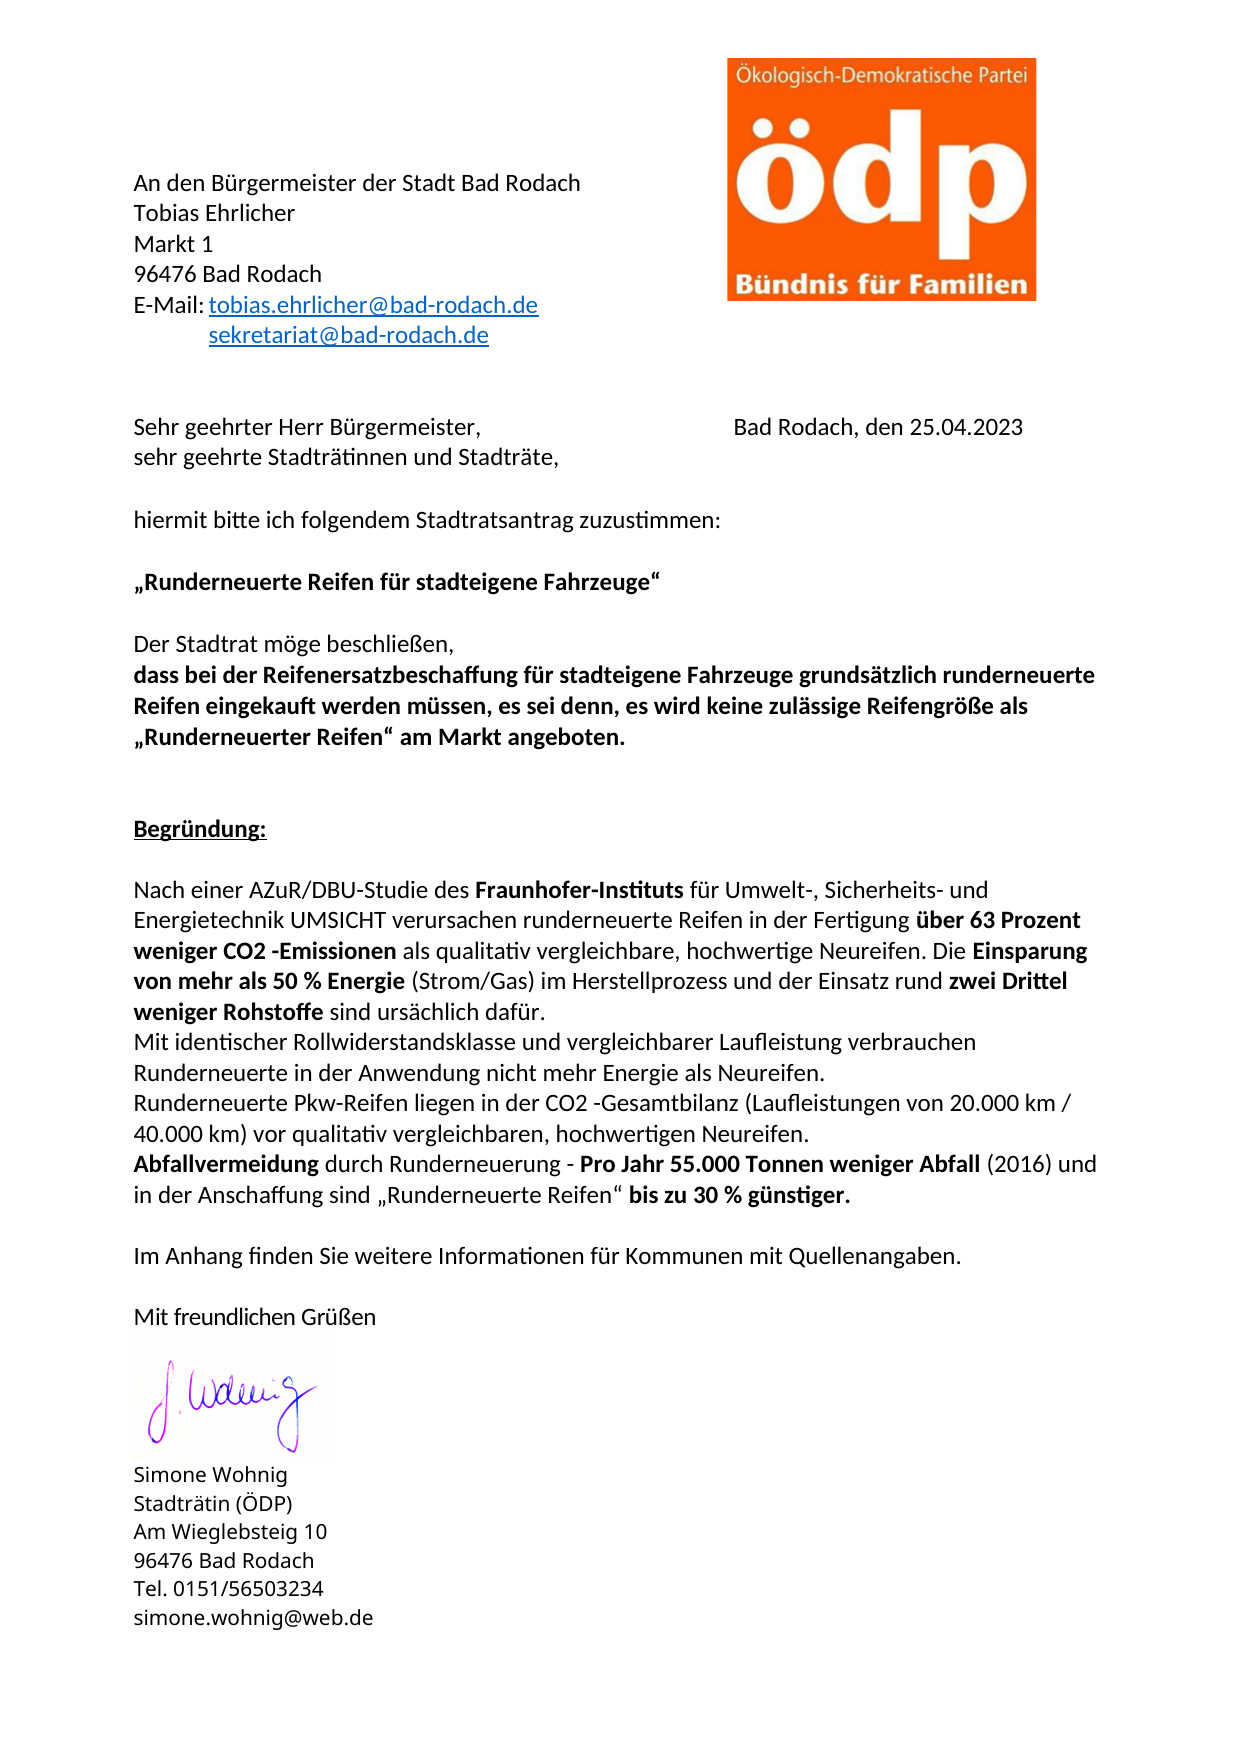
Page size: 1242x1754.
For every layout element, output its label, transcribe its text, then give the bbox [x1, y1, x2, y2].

text Sehr geehrter Herr Bürgermeister, Bad Rodach, den 25.04.2023 [133, 411, 1131, 442]
text Nach einer AZuR/DBU-Studie des Fraunhofer-Instituts für Umwelt-, Sicherheits- und Energietechnik UMSICHT verursachen runderneuerte Reifen in der Fertigung über 63 Prozent weniger CO2 -Emissionen als qualitativ vergleichbare, hochwertige Neureifen. Die Einsparung von mehr als 50 % Energie (Strom/Gas) im Herstellprozess und der Einsatz rund zwei Drittel weniger Rohstoffe sind ursächlich dafür. [133, 874, 1131, 1026]
text Tel. 0151/56503234 [133, 1574, 1131, 1603]
text Abfallvermeidung durch Runderneuerung - Pro Jahr 55.000 Tonnen weniger Abfall (2016) und [133, 1148, 1131, 1179]
text Tobias Ehrlicher [133, 197, 1131, 228]
text Mit freundlichen Grüßen [133, 1271, 1131, 1332]
text hiermit bitte ich folgendem Stadtratsantrag zuzustimmen: [133, 504, 1131, 534]
text Stadträtin (ÖDP) [133, 1489, 1131, 1517]
text Markt 1 [133, 228, 1131, 258]
text Simone Wohnig [133, 1460, 1131, 1489]
picture [727, 58, 1037, 167]
text Am Wieglebsteig 10 [133, 1517, 1131, 1546]
text 96476 Bad Rodach [133, 258, 1131, 289]
text simone.wohnig@web.de [133, 1603, 1131, 1631]
text sehr geehrte Stadträtinnen und Stadträte, [133, 442, 1131, 472]
text in der Anschaffung sind „Runderneuerte Reifen“ bis zu 30 % günstiger. [133, 1179, 1131, 1209]
text 96476 Bad Rodach [133, 1546, 1131, 1574]
text An den Bürgermeister der Stadt Bad Rodach [133, 167, 1131, 197]
text E-Mail: tobias.ehrlicher@bad-rodach.de [133, 289, 1131, 319]
text Runderneuerte Pkw-Reifen liegen in der CO2 -Gesamtbilanz (Laufleistungen von 20.000 km / 40.000 km) vor qualitativ vergleichbaren, hochwertigen Neureifen. [133, 1087, 1131, 1148]
text Der Stadtrat möge beschließen, [133, 628, 1131, 659]
text dass bei der Reifenersatzbeschaffung für stadteigene Fahrzeuge grundsätzlich runderneuerte Reifen eingekauft werden müssen, es sei denn, es wird keine zulässige Reifengröße als „Runderneuerter Reifen“ am Markt angeboten. [133, 659, 1131, 751]
text Mit identischer Rollwiderstandsklasse und vergleichbarer Laufleistung verbrauchen Runderneuerte in der Anwendung nicht mehr Energie als Neureifen. [133, 1026, 1131, 1087]
text sekretariat@bad-rodach.de [133, 319, 1131, 350]
text Begründung: [133, 813, 1131, 843]
text Im Anhang finden Sie weitere Informationen für Kommunen mit Quellenangaben. [133, 1240, 1131, 1271]
text „Runderneuerte Reifen für stadteigene Fahrzeuge“ [133, 566, 1131, 597]
